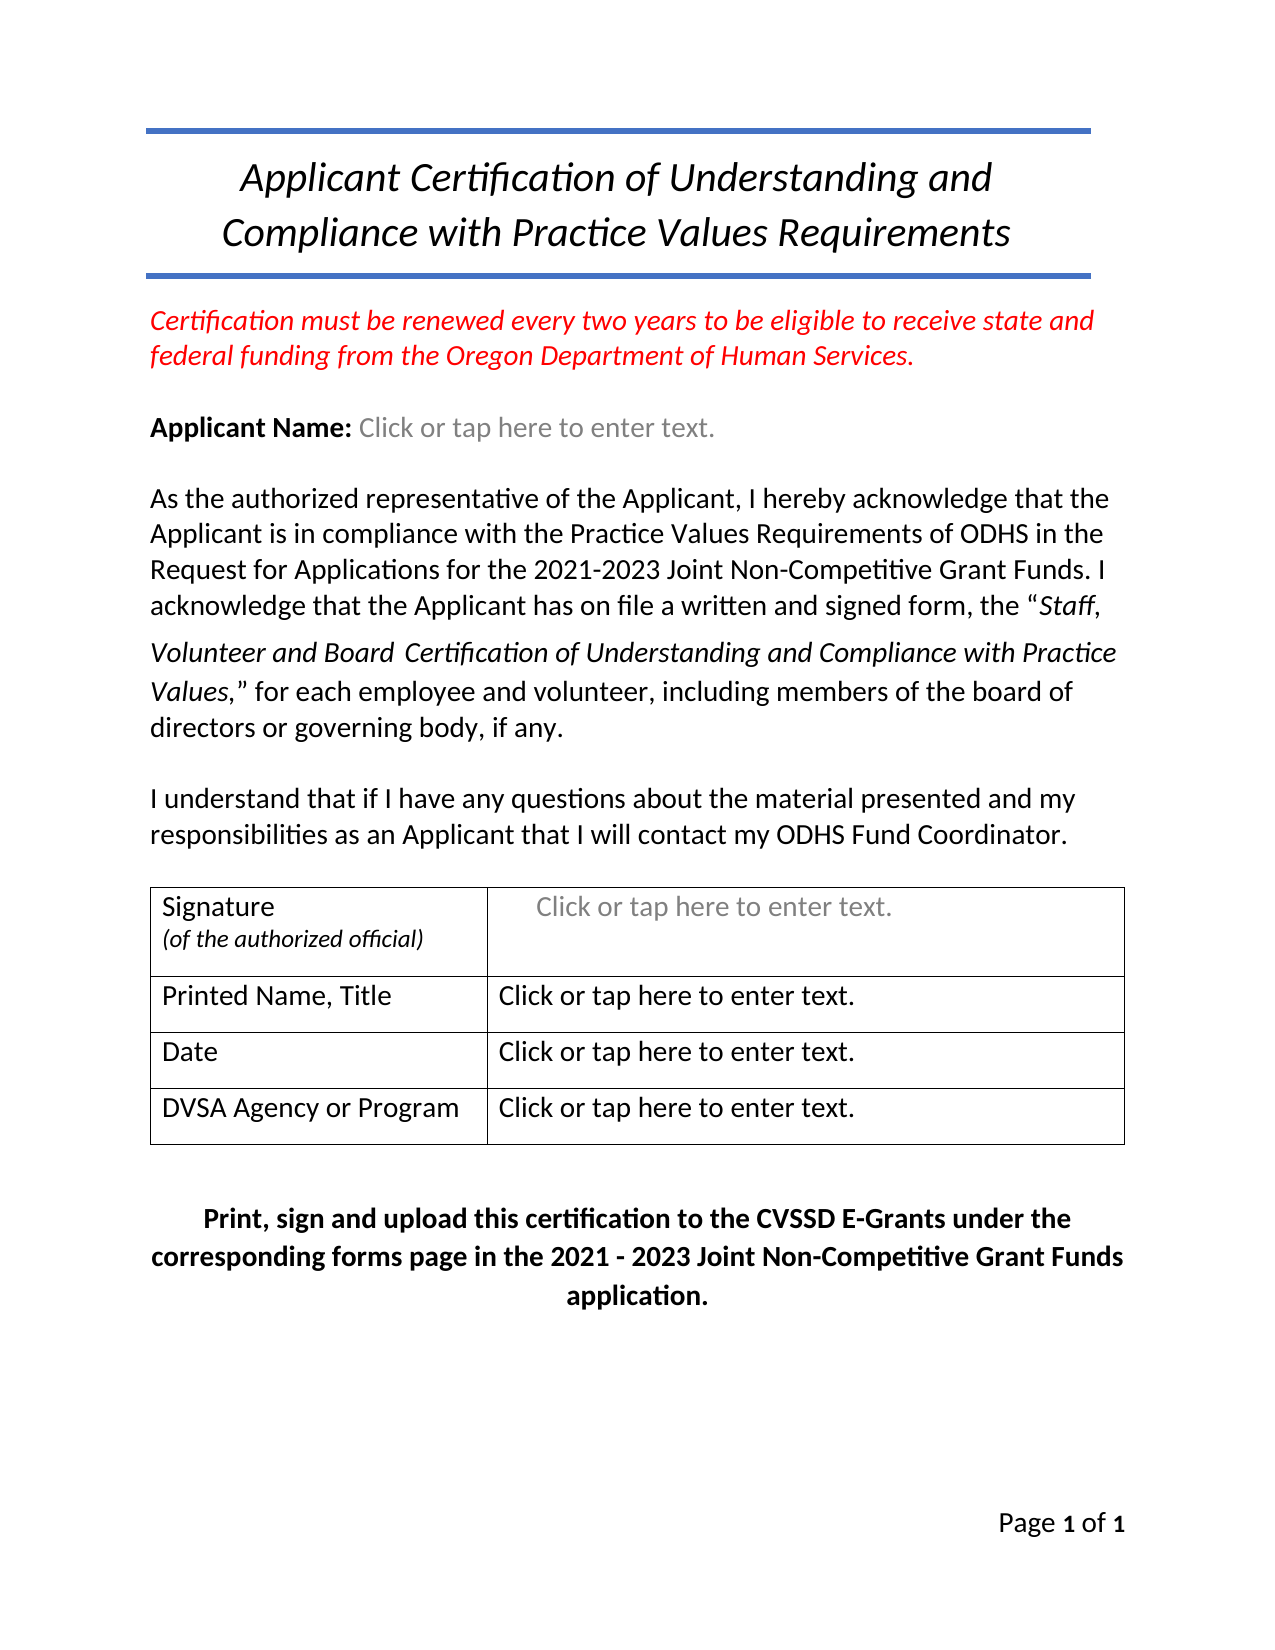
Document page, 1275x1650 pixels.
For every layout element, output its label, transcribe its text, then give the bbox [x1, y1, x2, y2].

table_header Signature (of the authorized official) [151, 888, 487, 976]
text Print, sign and upload this certification to the CVSSD E-Grants under the corresponding forms page in the 2021 - 2023 Joint Non-Competitive Grant Funds application. [150, 1200, 1125, 1312]
table_cell Date [151, 1033, 487, 1088]
text I understand that if I have any questions about the material presented and my responsibilities as an Applicant that I will contact my ODHS Fund Coordinator. [150, 780, 1125, 851]
text As the authorized representative of the Applicant, I hereby acknowledge that the Applicant is in compliance with the Practice Values Requirements of ODHS in the Request for Applications for the 2021-2023 Joint Non-Competitive Grant Funds. I acknowledge that the Applicant has on file a written and signed form, the “Staff, Volunteer and Board Certification of Understanding and Compliance with Practice Values,” for each employee and volunteer, including members of the board of directors or governing body, if any. [150, 480, 1125, 744]
text Certification must be renewed every two years to be eligible to receive state and federal funding from the Oregon Department of Human Services. [150, 120, 1125, 373]
table_cell Printed Name, Title [151, 977, 487, 1032]
table_cell DVSA Agency or Program [151, 1089, 487, 1144]
table_header [488, 888, 1124, 976]
text Applicant Name: [150, 409, 1125, 444]
